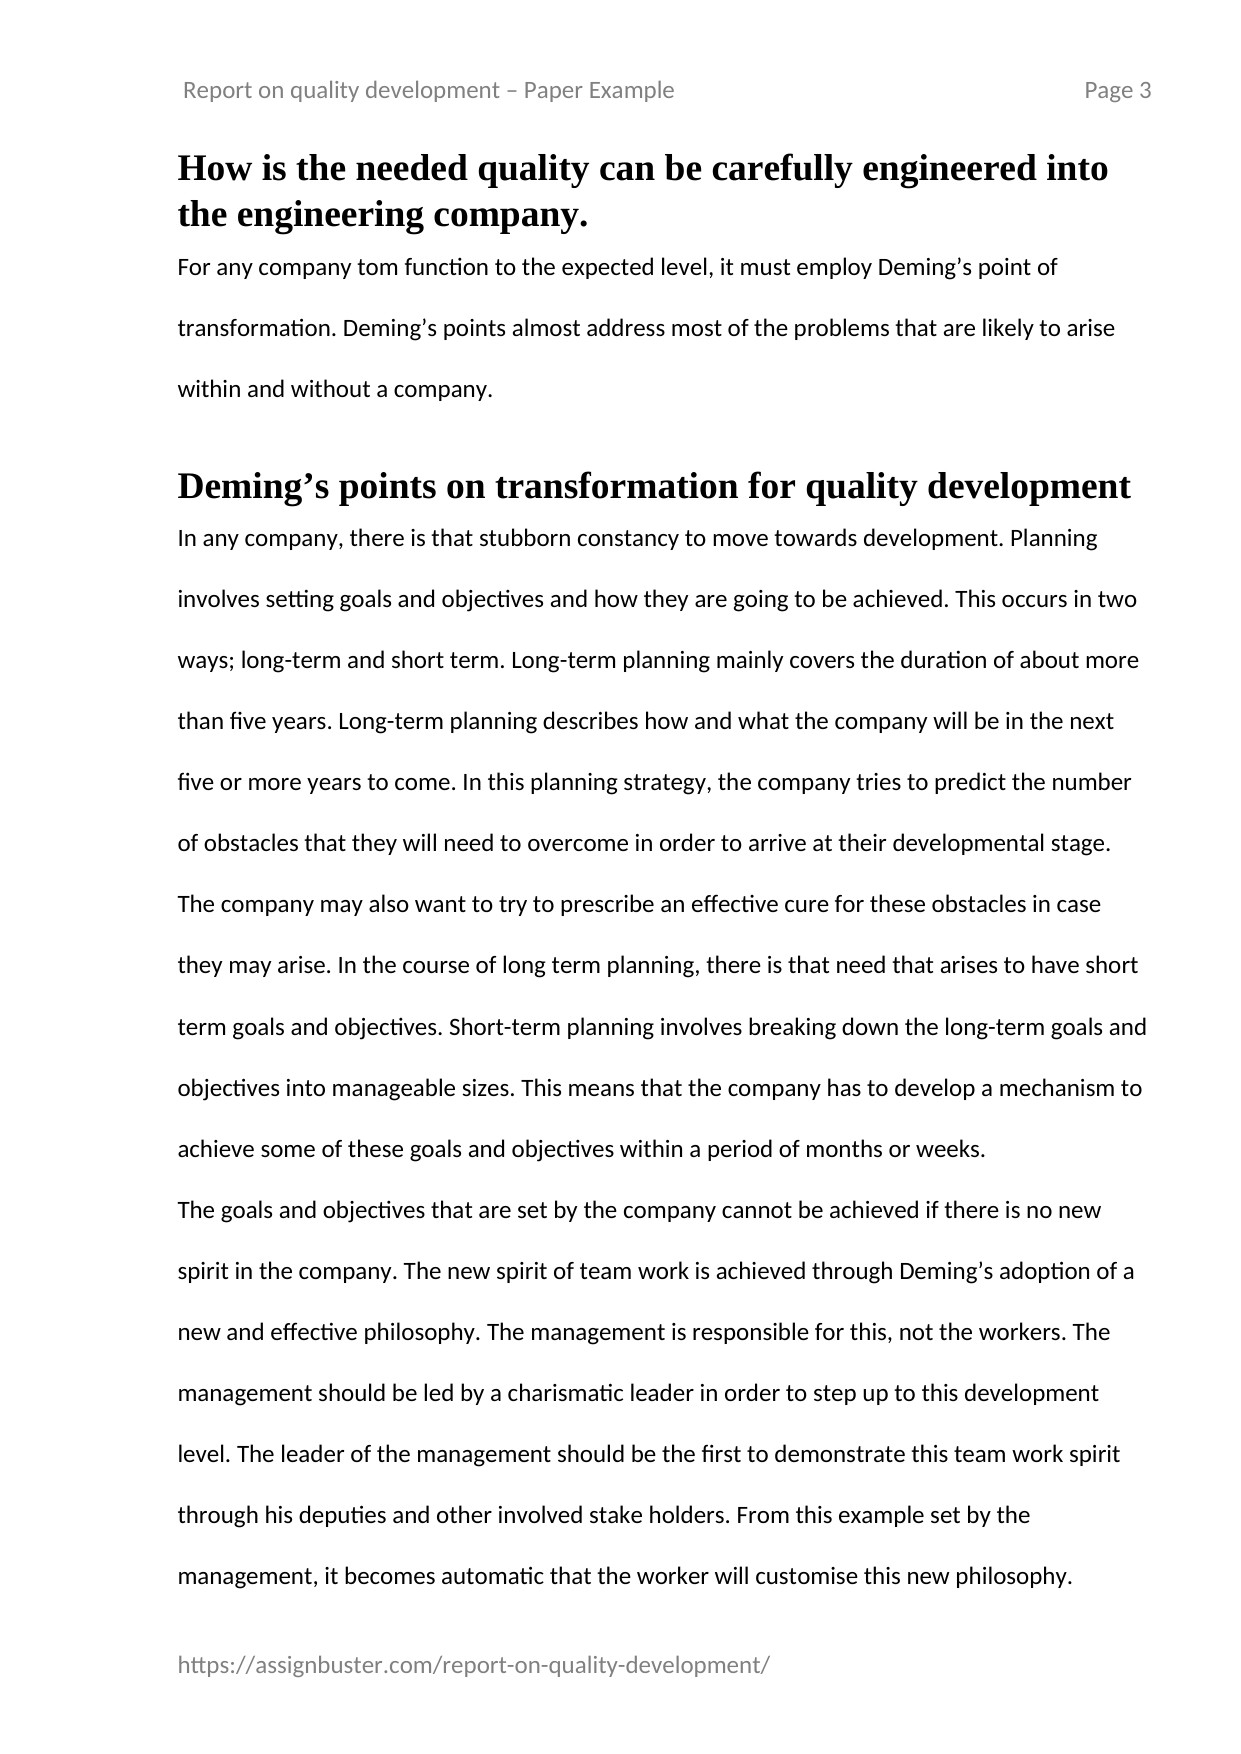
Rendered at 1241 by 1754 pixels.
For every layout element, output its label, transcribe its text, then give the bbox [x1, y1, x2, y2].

subtitle Deming’s points on transformation for quality development [177, 463, 1152, 506]
text For any company tom function to the expected level, it must employ Deming’s point of transformation. Deming’s points almost address most of the problems that are likely to arise within and without a company. [177, 251, 1152, 403]
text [177, 522, 1152, 1591]
subtitle How is the needed quality can be carefully engineered into the engineering company. [177, 145, 1152, 235]
